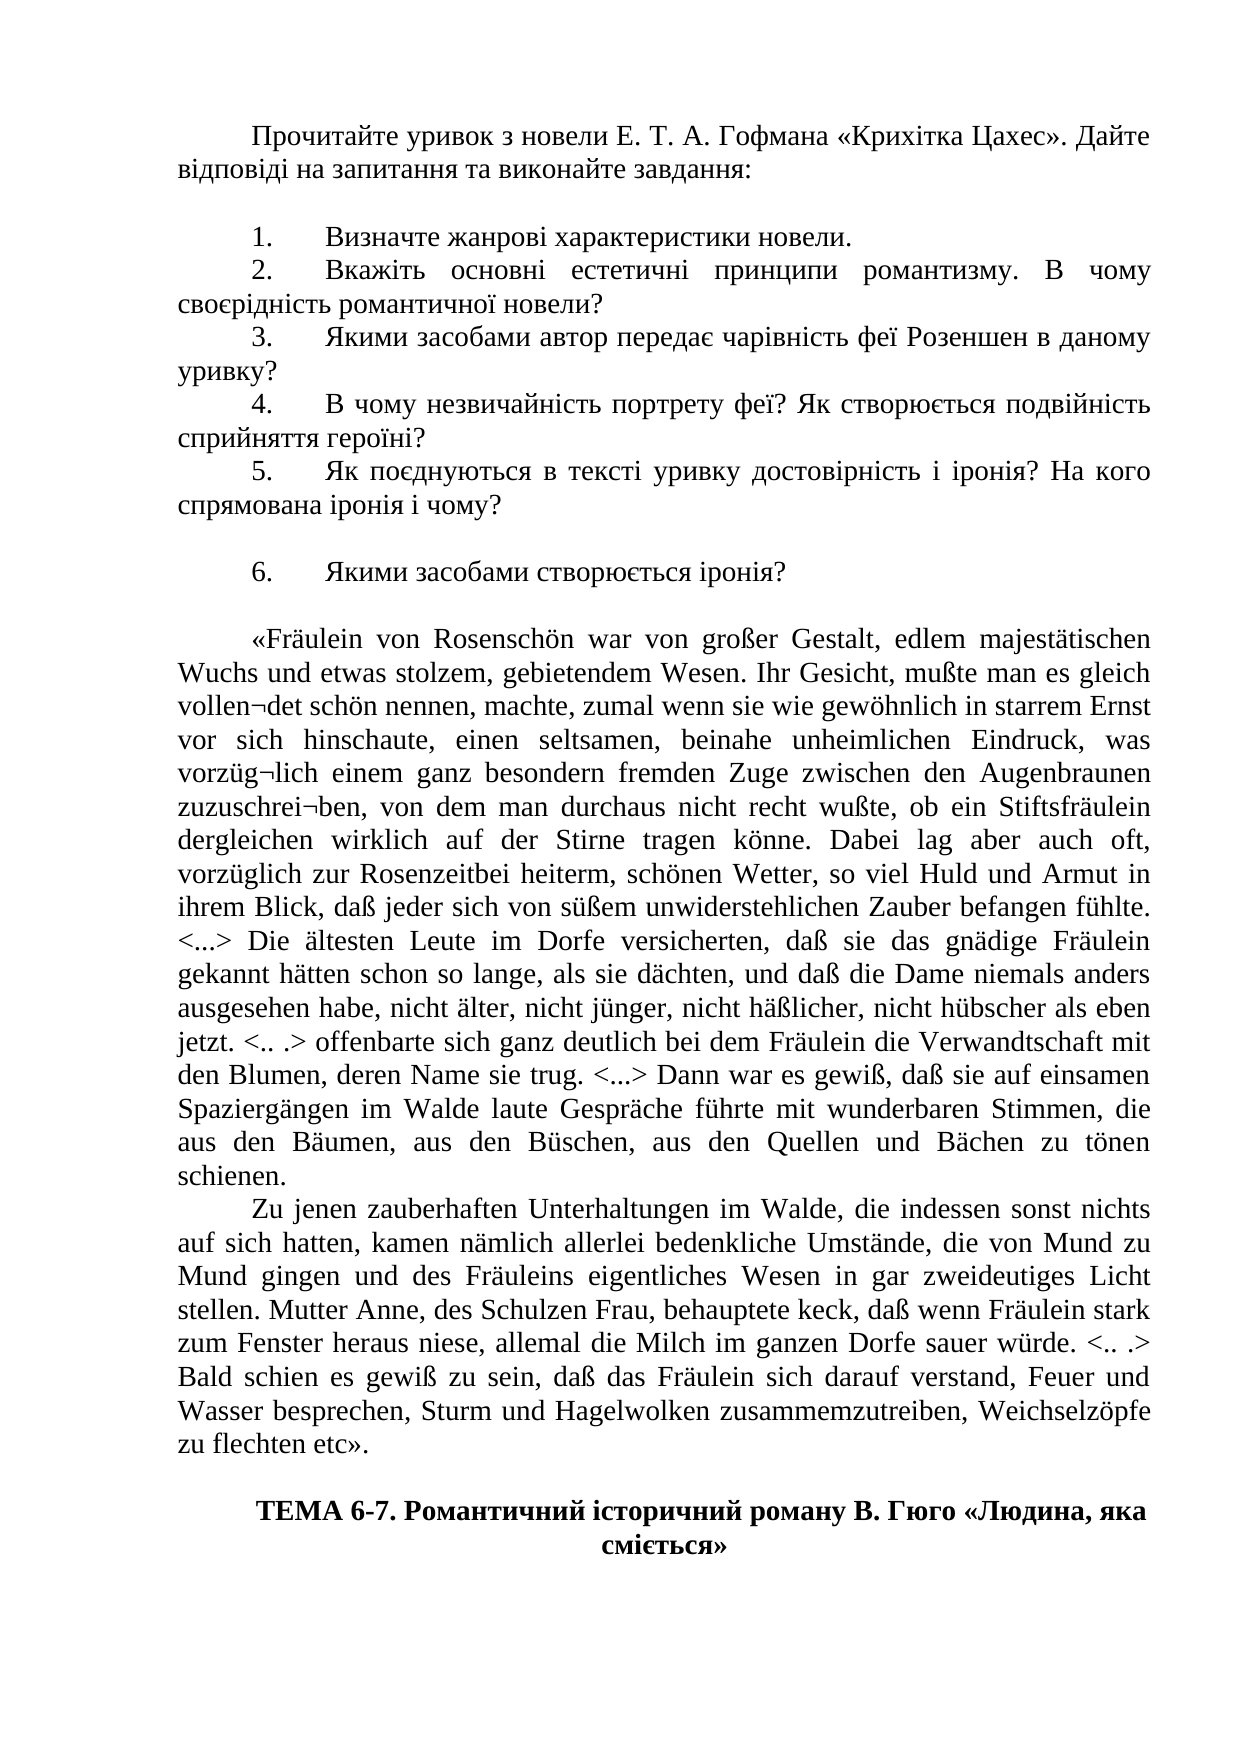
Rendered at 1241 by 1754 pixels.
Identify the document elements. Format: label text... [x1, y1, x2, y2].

text 1. Визначте жанрові характеристики новели. [177, 219, 1152, 252]
text 5. Як поєднуються в тексті уривку достовірність і іронія? На кого спрямована іронія і чому? [177, 453, 1152, 521]
text 3. Якими засобами автор передає чарівність феї Розеншен в даному уривку? [177, 319, 1152, 386]
text Zu jenen zauberhaften Unterhaltungen im Walde, die indessen sonst nichts auf sich hatten, kamen nämlich allerlei bedenkliche Umstände, die von Mund zu Mund gingen und des Fräuleins eigentliches Wesen in gar zweideutiges Licht stellen. Mutter Anne, des Schulzen Frau, behauptete keck, daß wenn Fräulein stark zum Fenster heraus niese, allemal die Milch im ganzen Dorfe sauer würde. <.. .> Bald schien es gewiß zu sein, daß das Fräulein sich darauf verstand, Feuer und Wasser besprechen, Sturm und Hagelwolken zusammemzutreiben, Weichselzöpfe zu flechten etc». [177, 1191, 1152, 1460]
text 4. В чому незвичайність портрету феї? Як створюється подвійність сприйняття героїні? [177, 386, 1152, 453]
text Прочитайте уривок з новели Е. Т. А. Гофмана «Крихітка Цахес». Дайте відповіді на запитання та виконайте завдання: [177, 118, 1152, 185]
text 2. Вкажіть основні естетичні принципи романтизму. В чому своєрідність романтичної новели? [177, 252, 1152, 319]
text 6. Якими засобами створюється іронія? [177, 554, 1152, 588]
text ТЕМА 6-7. Романтичний історичний роману В. Гюго «Людина, яка сміється» [177, 1493, 1152, 1560]
text «Fräulein von Rosenschön war von großer Gestalt, edlem majestätischen Wuchs und etwas stolzem, gebietendem Wesen. Ihr Gesicht, mußte man es gleich vollen¬det schön nennen, machte, zumal wenn sie wie gewöhnlich in starrem Ernst vor sich hinschaute, einen seltsamen, beinahe unheimlichen Eindruck, was vorzüg¬lich einem ganz besondern fremden Zuge zwischen den Augenbraunen zuzuschrei¬ben, von dem man durchaus nicht recht wußte, ob ein Stiftsfräulein dergleichen wirklich auf der Stirne tragen könne. Dabei lag aber auch oft, vorzüglich zur Rosenzeitbei heiterm, schönen Wetter, so viel Huld und Armut in ihrem Blick, daß jeder sich von süßem unwiderstehlichen Zauber befangen fühlte. <...> Die ältesten Leute im Dorfe versicherten, daß sie das gnädige Fräulein gekannt hätten schon so lange, als sie dächten, und daß die Dame niemals anders ausgesehen habe, nicht älter, nicht jünger, nicht häßlicher, nicht hübscher als eben jetzt. <.. .> offenbarte sich ganz deutlich bei dem Fräulein die Verwandtschaft mit den Blumen, deren Name sie trug. <...> Dann war es gewiß, daß sie auf einsamen Spaziergängen im Walde laute Gespräche führte mit wunderbaren Stimmen, die aus den Bäumen, aus den Büschen, aus den Quellen und Bächen zu tönen schienen. [177, 621, 1152, 1191]
